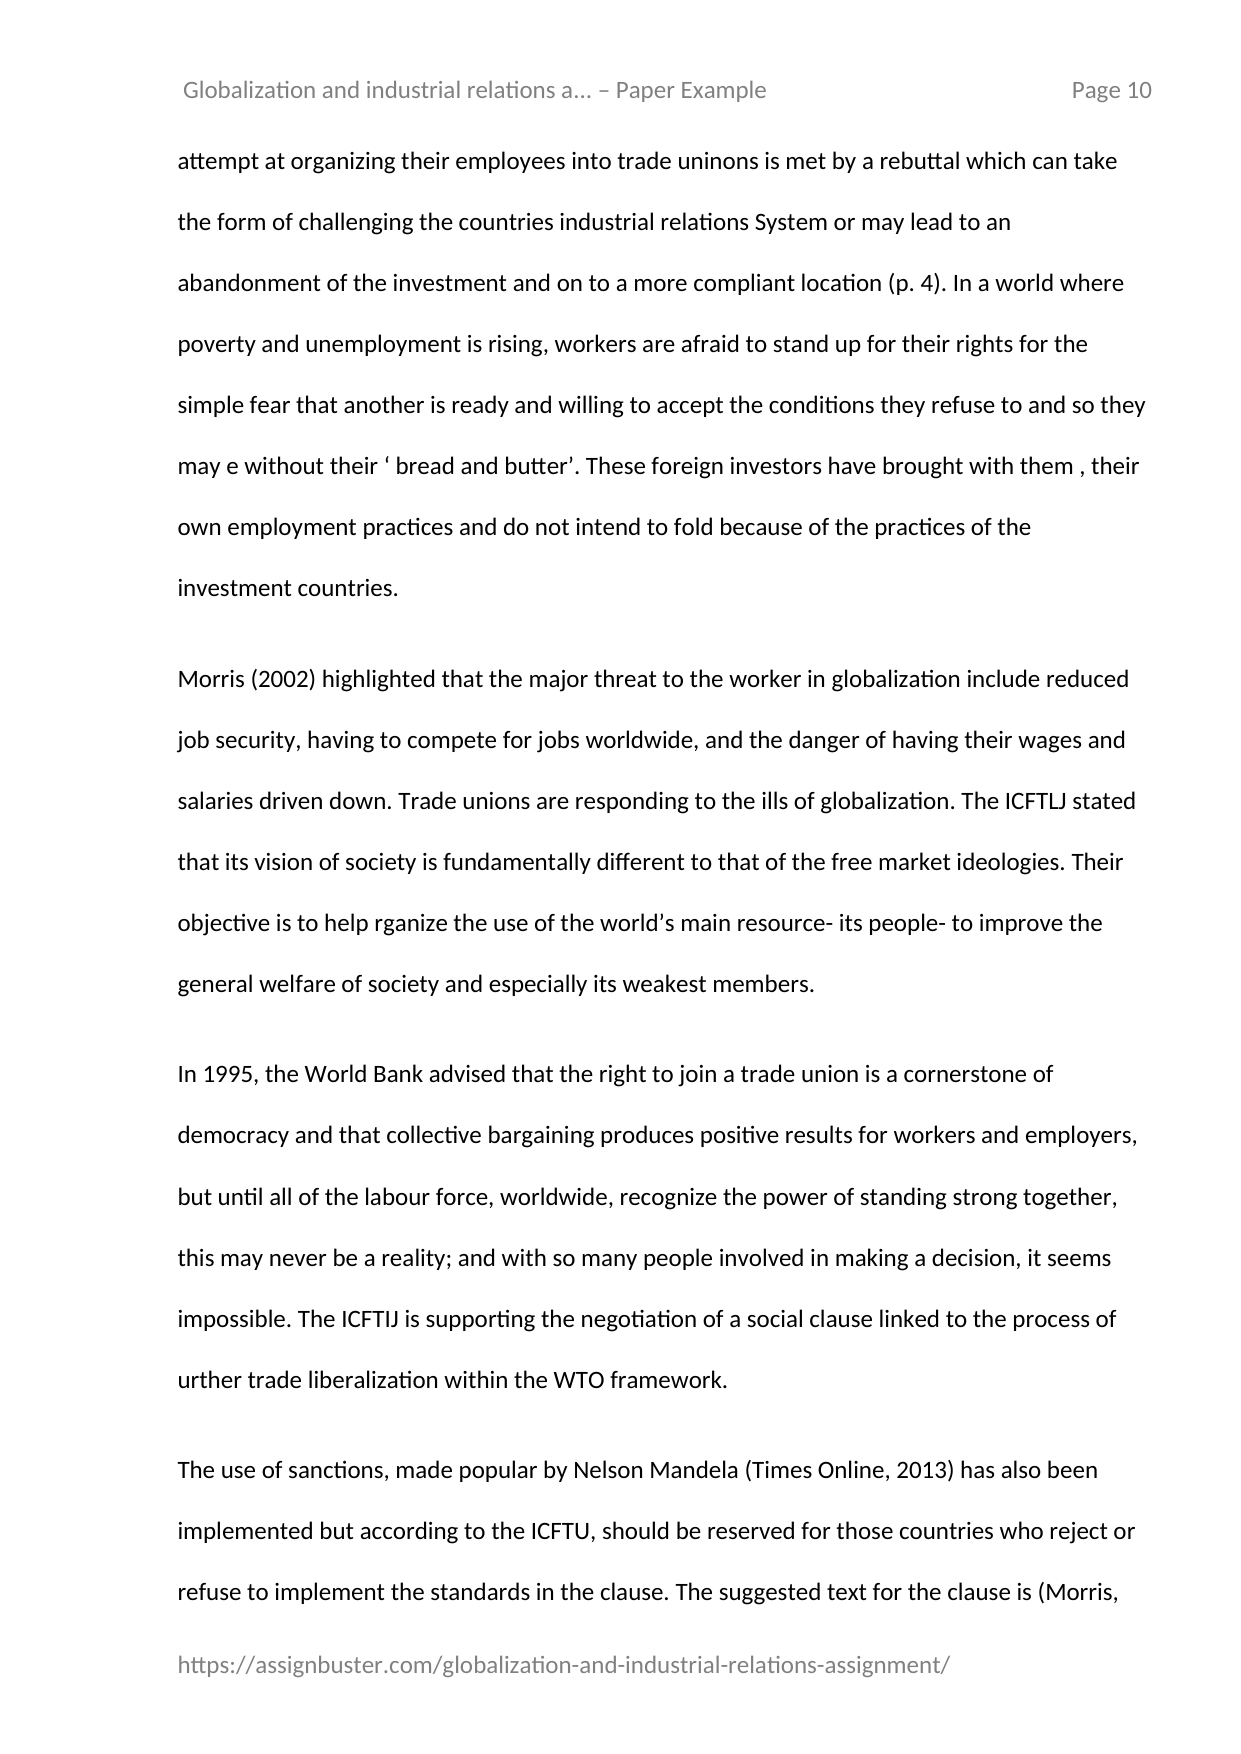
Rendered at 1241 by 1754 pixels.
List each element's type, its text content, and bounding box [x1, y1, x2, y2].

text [177, 1454, 1152, 1607]
text Morris (2002) highlighted that the major threat to the worker in globalization include reduced job security, having to compete for jobs worldwide, and the danger of having their wages and salaries driven down. Trade unions are responding to the ills of globalization. The ICFTLJ stated that its vision of society is fundamentally different to that of the free market ideologies. Their objective is to help rganize the use of the world’s main resource- its people- to improve the general welfare of society and especially its weakest members. [177, 663, 1152, 998]
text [177, 145, 1152, 603]
text In 1995, the World Bank advised that the right to join a trade union is a cornerstone of democracy and that collective bargaining produces positive results for workers and employers, but until all of the labour force, worldwide, recognize the power of standing strong together, this may never be a reality; and with so many people involved in making a decision, it seems impossible. The ICFTIJ is supporting the negotiation of a social clause linked to the process of urther trade liberalization within the WTO framework. [177, 1058, 1152, 1394]
